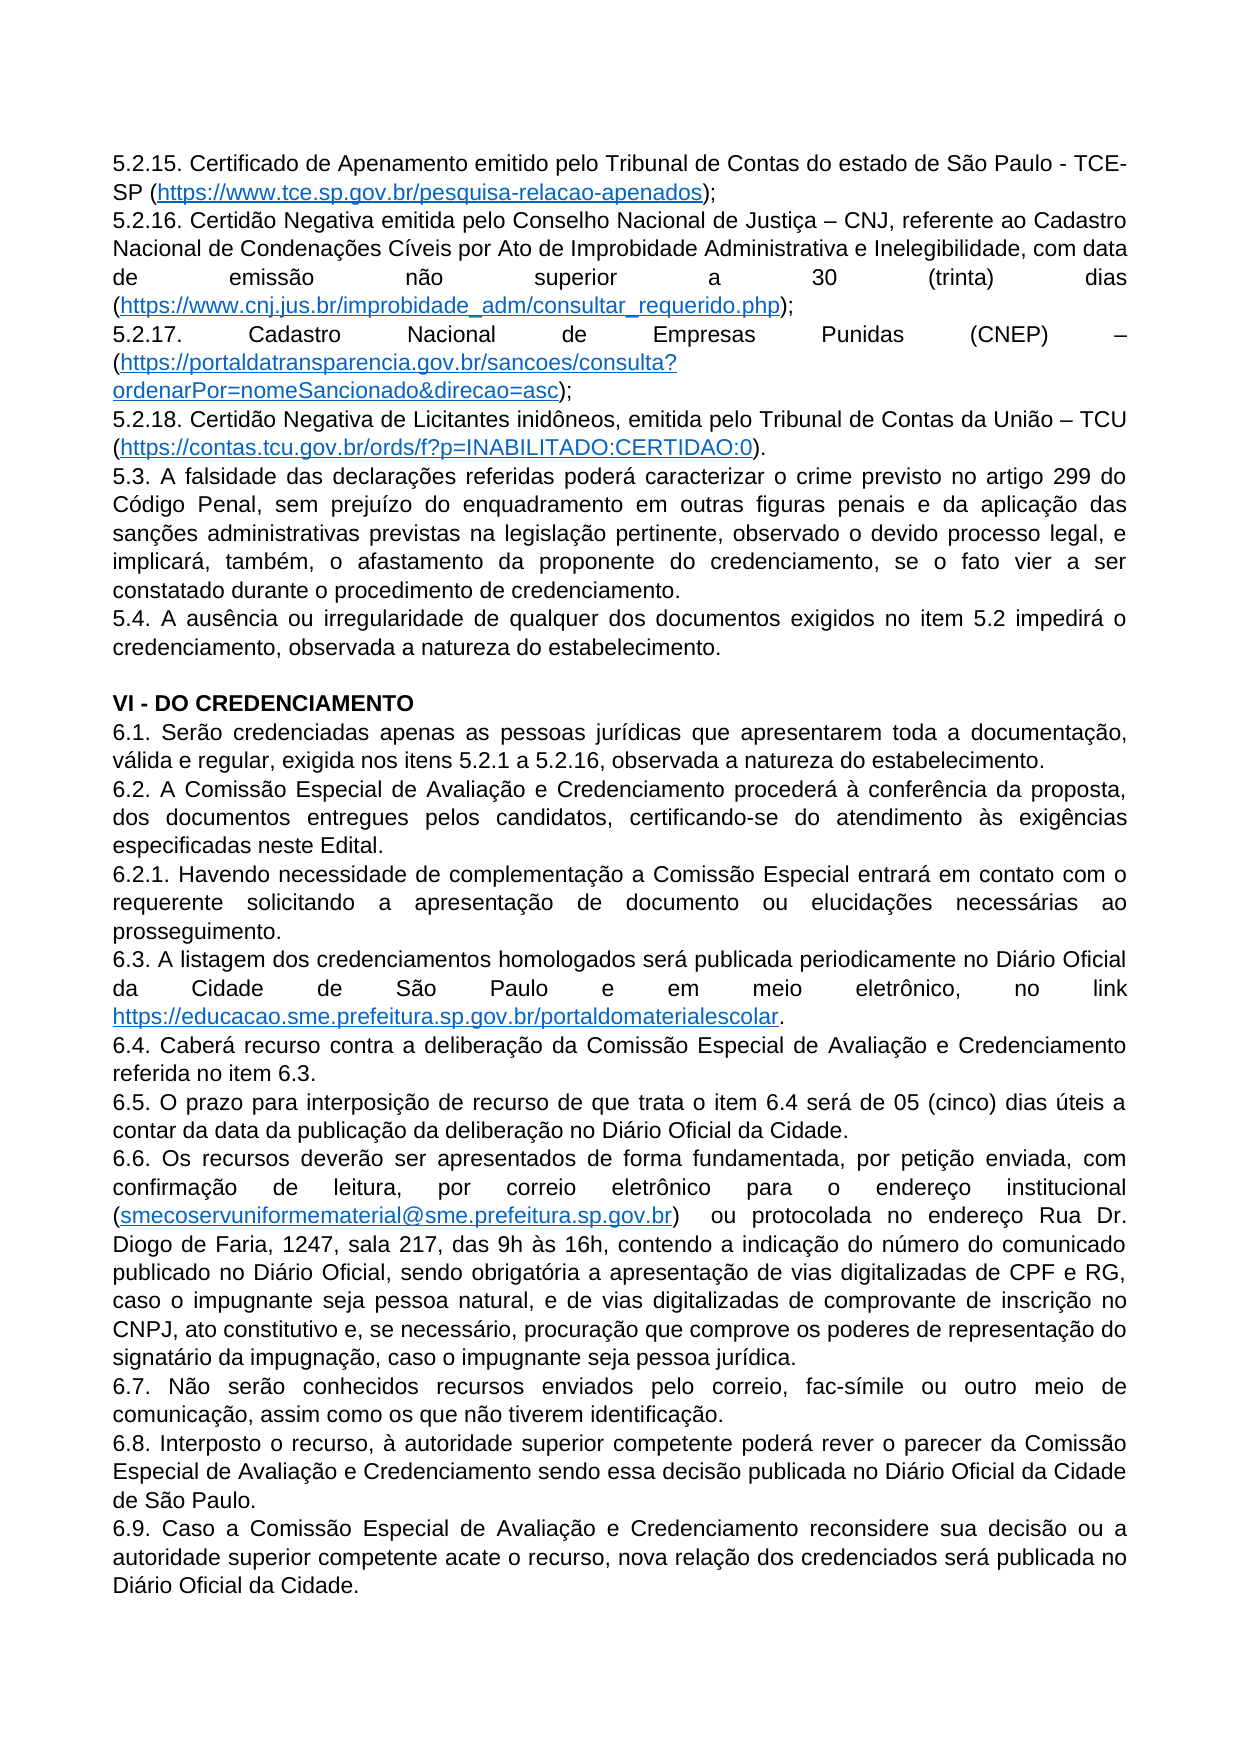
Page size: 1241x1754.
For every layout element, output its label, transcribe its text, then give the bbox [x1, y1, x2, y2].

text 6.5. O prazo para interposição de recurso de que trata o item 6.4 será de 05 (cinco) dias úteis a contar da data da publicação da deliberação no Diário Oficial da Cidade. [112, 1088, 1128, 1143]
text 5.3. A falsidade das declarações referidas poderá caracterizar o crime previsto no artigo 299 do Código Penal, sem prejuízo do enquadramento em outras figuras penais e da aplicação das sanções administrativas previstas na legislação pertinente, observado o devido processo legal, e implicará, também, o afastamento da proponente do credenciamento, se o fato vier a ser constatado durante o procedimento de credenciamento. [112, 463, 1128, 603]
text 6.9. Caso a Comissão Especial de Avaliação e Credenciamento reconsidere sua decisão ou a autoridade superior competente acate o recurso, nova relação dos credenciados será publicada no Diário Oficial da Cidade. [112, 1515, 1128, 1598]
text 6.8. Interposto o recurso, à autoridade superior competente poderá rever o parecer da Comissão Especial de Avaliação e Credenciamento sendo essa decisão publicada no Diário Oficial da Cidade de São Paulo. [112, 1430, 1128, 1513]
text 5.4. A ausência ou irregularidade de qualquer dos documentos exigidos no item 5.2 impedirá o credenciamento, observada a natureza do estabelecimento. [112, 605, 1128, 660]
text VI - DO CREDENCIAMENTO [112, 690, 1128, 717]
text 6.1. Serão credenciadas apenas as pessoas jurídicas que apresentarem toda a documentação, válida e regular, exigida nos itens 5.2.1 a 5.2.16, observada a natureza do estabelecimento. [112, 719, 1128, 773]
text 5.2.17. Cadastro Nacional de Empresas Punidas (CNEP) – (https://portaldatransparencia.gov.br/sancoes/consulta?ordenarPor=nomeSancionado&direcao=asc); [112, 321, 1128, 404]
text 6.2. A Comissão Especial de Avaliação e Credenciamento procederá à conferência da proposta, dos documentos entregues pelos candidatos, certificando-se do atendimento às exigências especificadas neste Edital. [112, 776, 1128, 859]
text 6.3. A listagem dos credenciamentos homologados será publicada periodicamente no Diário Oficial da Cidade de São Paulo e em meio eletrônico, no link https://educacao.sme.prefeitura.sp.gov.br/portaldomaterialescolar. [112, 946, 1128, 1029]
text 6.7. Não serão conhecidos recursos enviados pelo correio, fac-símile ou outro meio de comunicação, assim como os que não tiverem identificação. [112, 1373, 1128, 1428]
text 6.6. Os recursos deverão ser apresentados de forma fundamentada, por petição enviada, com confirmação de leitura, por correio eletrônico para o endereço institucional (smecoservuniformematerial@sme.prefeitura.sp.gov.br) ou protocolada no endereço Rua Dr. Diogo de Faria, 1247, sala 217, das 9h às 16h, contendo a indicação do número do comunicado publicado no Diário Oficial, sendo obrigatória a apresentação de vias digitalizadas de CPF e RG, caso o impugnante seja pessoa natural, e de vias digitalizadas de comprovante de inscrição no CNPJ, ato constitutivo e, se necessário, procuração que comprove os poderes de representação do signatário da impugnação, caso o impugnante seja pessoa jurídica. [112, 1145, 1128, 1371]
text 6.2.1. Havendo necessidade de complementação a Comissão Especial entrará em contato com o requerente solicitando a apresentação de documento ou elucidações necessárias ao prosseguimento. [112, 861, 1128, 944]
text 5.2.16. Certidão Negativa emitida pelo Conselho Nacional de Justiça – CNJ, referente ao Cadastro Nacional de Condenações Cíveis por Ato de Improbidade Administrativa e Inelegibilidade, com data de emissão não superior a 30 (trinta) dias (https://www.cnj.jus.br/improbidade_adm/consultar_requerido.php); [112, 207, 1128, 318]
text 6.4. Caberá recurso contra a deliberação da Comissão Especial de Avaliação e Credenciamento referida no item 6.3. [112, 1032, 1128, 1086]
text 5.2.18. Certidão Negativa de Licitantes inidôneos, emitida pelo Tribunal de Contas da União – TCU (https://contas.tcu.gov.br/ords/f?p=INABILITADO:CERTIDAO:0). [112, 406, 1128, 461]
text 5.2.15. Certificado de Apenamento emitido pelo Tribunal de Contas do estado de São Paulo - TCE-SP (https://www.tce.sp.gov.br/pesquisa-relacao-apenados); [112, 150, 1128, 205]
